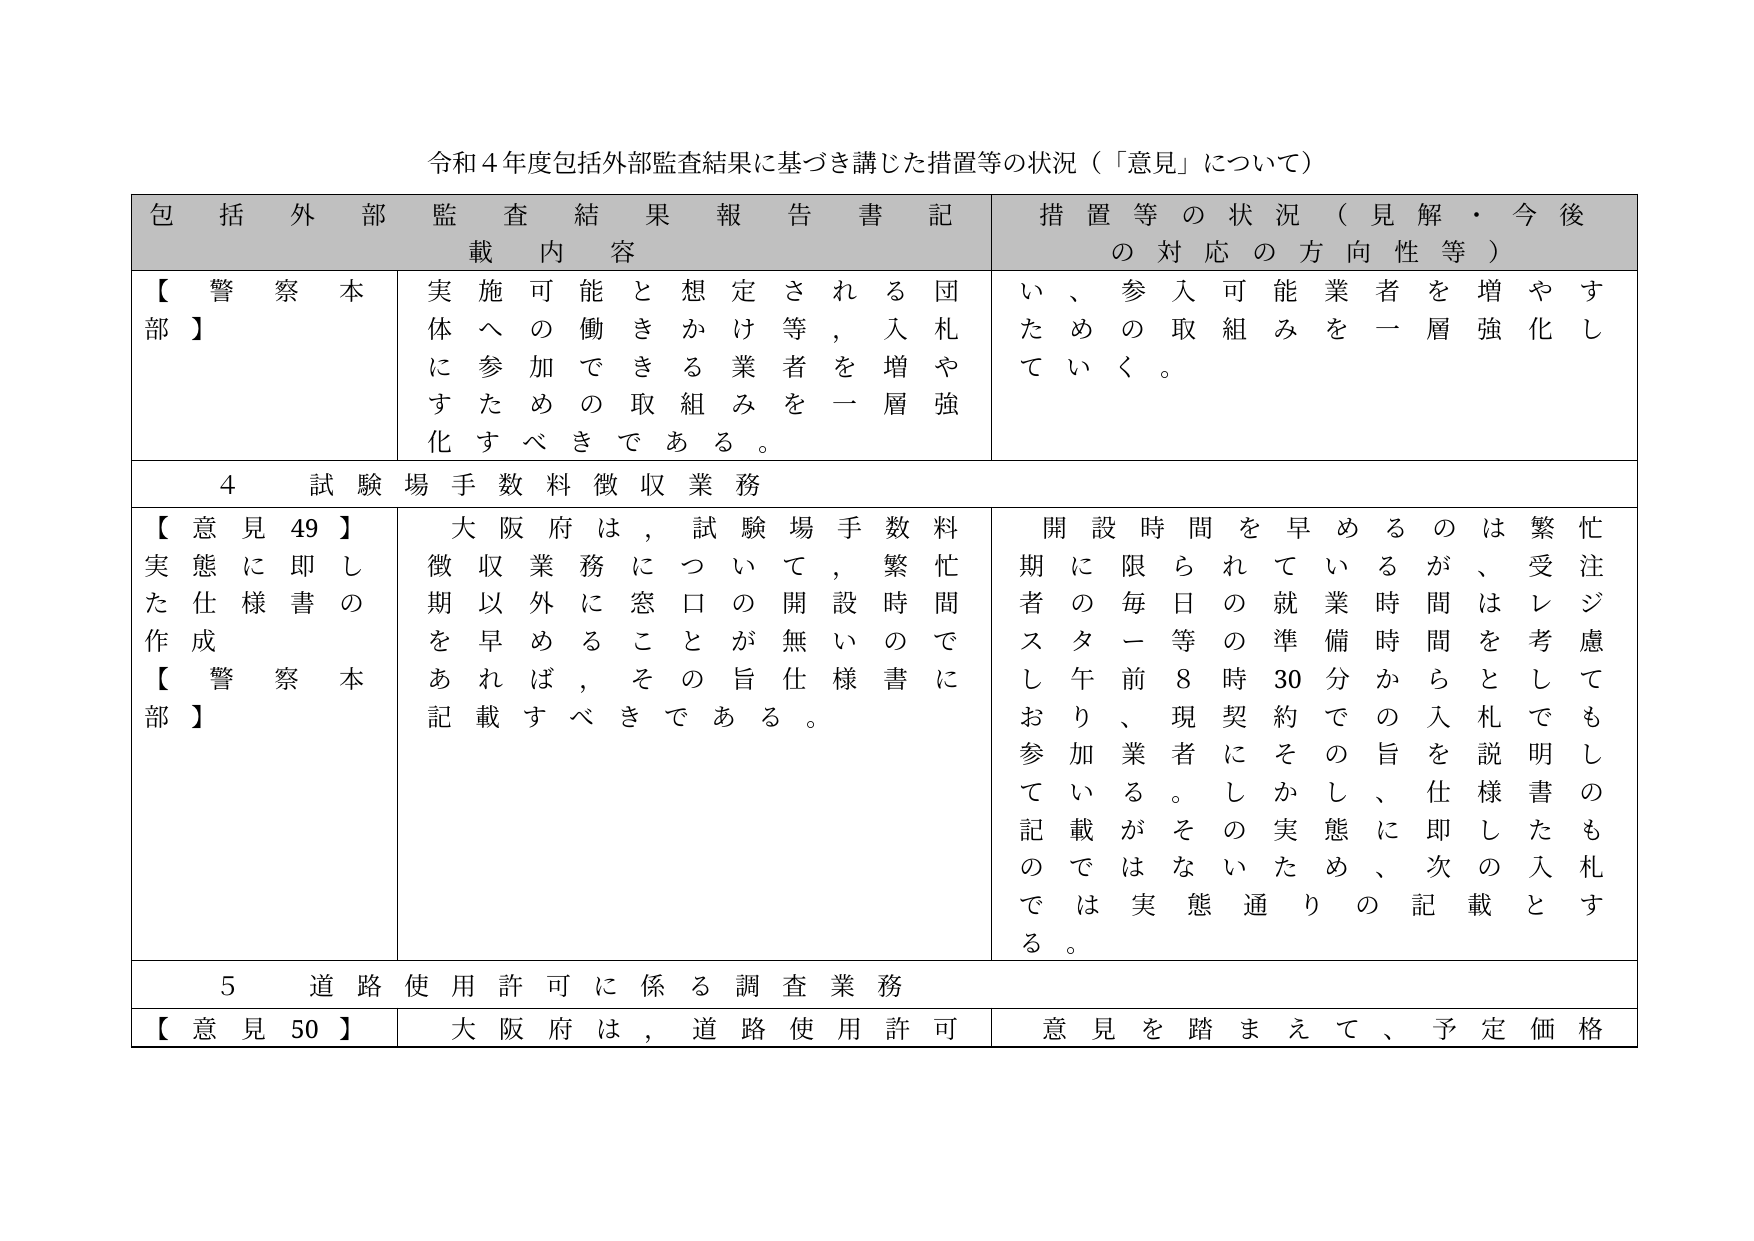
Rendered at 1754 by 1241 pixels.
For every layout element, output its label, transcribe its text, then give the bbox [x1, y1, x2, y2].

table_cell 【意見49】実態に即した仕様書の作成 【警察本部】 [132, 508, 397, 960]
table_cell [992, 271, 1637, 459]
table_header 措置等の状況（見解・今後の対応の方向性等） [992, 195, 1637, 270]
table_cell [398, 271, 991, 459]
table_cell 【意見48】競争性確保に向けた取組みの強化 【警察本部】 [132, 271, 397, 459]
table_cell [992, 1009, 1637, 1046]
table_cell ５ 道路使用許可に係る調査業務 [132, 961, 1637, 1008]
table_header 包 括 外 部 監 査 結 果 報 告 書 記 載 内 容 [132, 195, 991, 270]
table_cell 大阪府は，試験場手数料徴収業務について，繁忙期以外に窓口の開設時間を早めることが無いのであれば，その旨仕様書に記載すべきである。 [398, 508, 991, 960]
table_cell 開設時間を早めるのは繁忙期に限られているが、受注者の毎日の就業時間はレジスター等の準備時間を考慮し午前８時30分からとしており、現契約での入札でも参加業者にその旨を説明している。しかし、仕様書の記載がその実態に即したものではないため、次の入札では実態通りの記載とする。 [992, 508, 1637, 960]
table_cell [398, 1009, 991, 1046]
table_cell ４ 試験場手数料徴収業務 [132, 461, 1637, 507]
table_cell 【意見50】予算公表の方法の見直し 【警察本部】 [132, 1009, 397, 1046]
